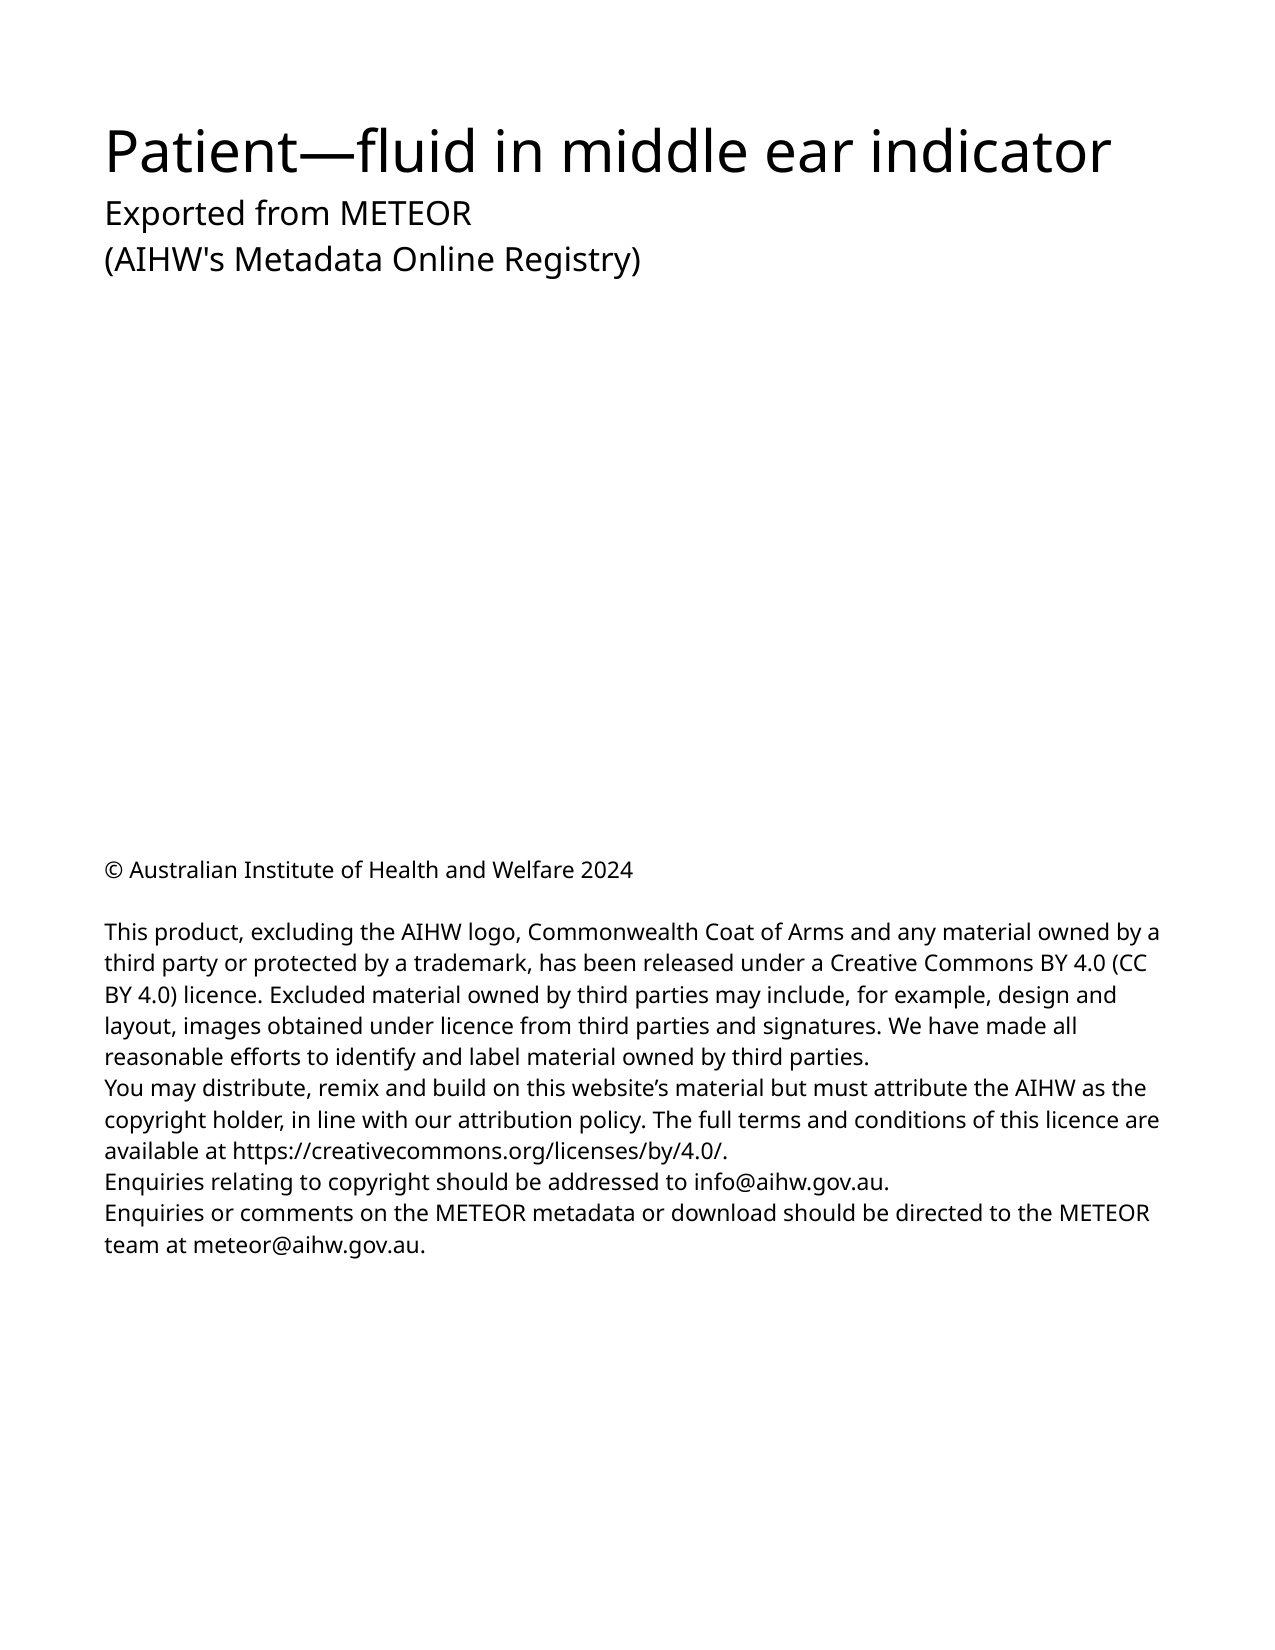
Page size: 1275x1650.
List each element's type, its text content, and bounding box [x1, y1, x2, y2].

text © Australian Institute of Health and Welfare 2024 [104, 854, 1171, 885]
text Enquiries or comments on the METEOR metadata or download should be directed to the METEOR team at meteor@aihw.gov.au. [104, 1197, 1171, 1260]
text Enquiries relating to copyright should be addressed to info@aihw.gov.au. [104, 1166, 1171, 1197]
title Patient—fluid in middle ear indicator [104, 110, 1171, 190]
text You may distribute, remix and build on this website’s material but must attribute the AIHW as the copyright holder, in line with our attribution policy. The full terms and conditions of this licence are available at https://creativecommons.org/licenses/by/4.0/. [104, 1072, 1171, 1166]
subtitle (AIHW's Metadata Online Registry) [104, 235, 1171, 281]
subtitle Exported from METEOR [104, 190, 1171, 235]
text This product, excluding the AIHW logo, Commonwealth Coat of Arms and any material owned by a third party or protected by a trademark, has been released under a Creative Commons BY 4.0 (CC BY 4.0) licence. Excluded material owned by third parties may include, for example, design and layout, images obtained under licence from third parties and signatures. We have made all reasonable efforts to identify and label material owned by third parties. [104, 916, 1171, 1072]
